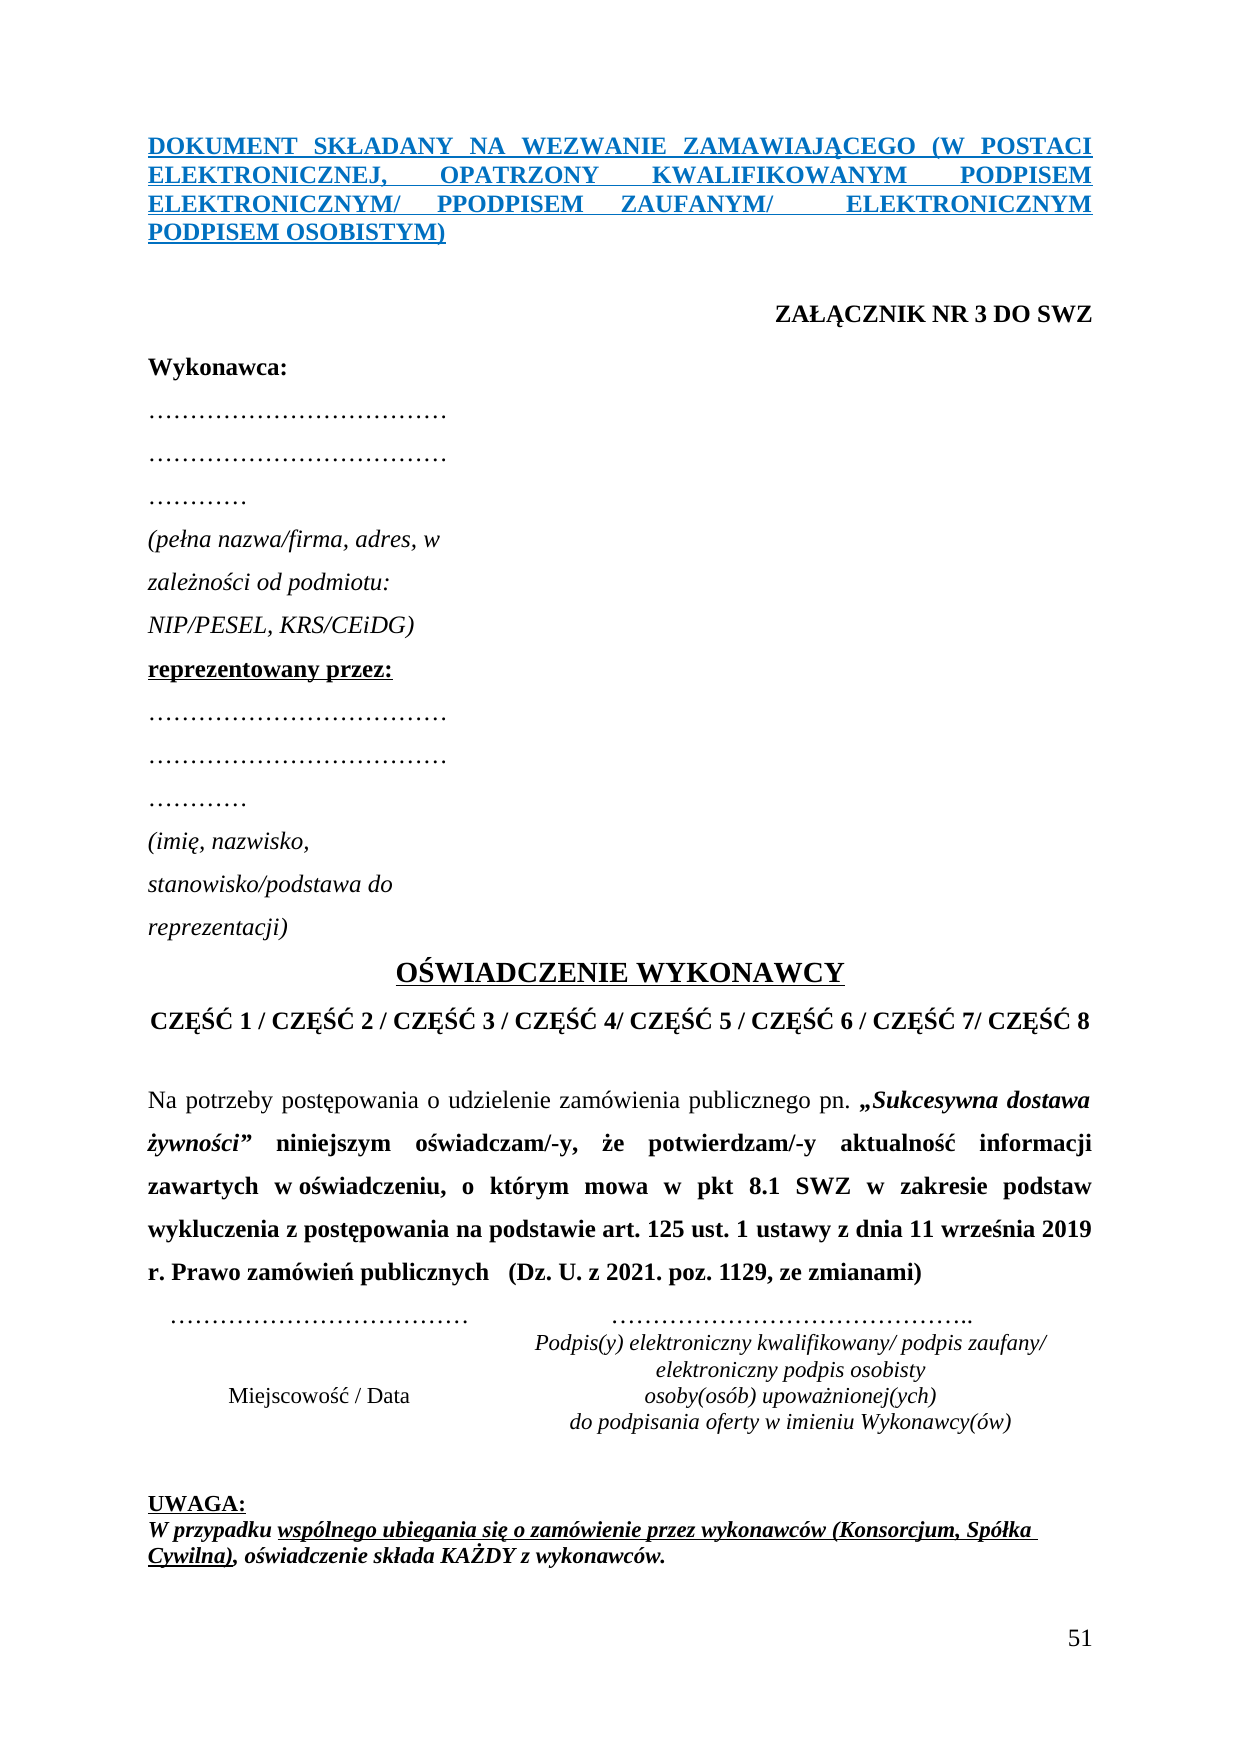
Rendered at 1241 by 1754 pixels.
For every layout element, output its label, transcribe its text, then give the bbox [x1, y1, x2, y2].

table_cell Podpis(y) elektroniczny kwalifikowany/ podpis zaufany/ elektroniczny podpis osobisty osoby(osób) upoważnionej(ych) do podpisania oferty w imieniu Wykonawcy(ów) [490, 1329, 1093, 1461]
text DOKUMENT SKŁADANY NA WEZWANIE ZAMAWIAJĄCEGO (W POSTACI ELEKTRONICZNEJ, OPATRZONY KWALIFIKOWANYM PODPISEM ELEKTRONICZNYM/ PPODPISEM ZAUFANYM/ ELEKTRONICZNYM PODPISEM OSOBISTYM) [148, 215, 1093, 246]
text Na potrzeby postępowania o udzielenie zamówienia publicznego pn. „Sukcesywna dostawa żywności” niniejszym oświadczam/-y, że potwierdzam/-y aktualność informacji zawartych w oświadczeniu, o którym mowa w pkt 8.1 SWZ w zakresie podstaw wykluczenia z postępowania na podstawie art. 125 ust. 1 ustawy z dnia 11 września 2019 r. Prawo zamówień publicznych (Dz. U. z 2021. poz. 1129, ze zmianami) [148, 1085, 1093, 1286]
text OŚWIADCZENIE WYKONAWCY [148, 956, 1093, 989]
text Wykonawca: [148, 352, 1093, 381]
text CZĘŚĆ 1 / CZĘŚĆ 2 / CZĘŚĆ 3 / CZĘŚĆ 4/ CZĘŚĆ 5 / CZĘŚĆ 6 / CZĘŚĆ 7/ CZĘŚĆ 8 [148, 1006, 1093, 1034]
text (imię, nazwisko, stanowisko/podstawa do reprezentacji) [148, 826, 472, 941]
text UWAGA: [148, 1490, 1093, 1516]
table_header ……………………………… [148, 1301, 490, 1329]
table_header …………………………………….. [490, 1301, 1093, 1329]
text DOKUMENT SKŁADANY NA WEZWANIE ZAMAWIAJĄCEGO (W POSTACI ELEKTRONICZNEJ, OPATRZONY KWALIFIKOWANYM PODPISEM ELEKTRONICZNYM/ PPODPISEM ZAUFANYM/ ELEKTRONICZNYM PODPISEM OSOBISTYM) [148, 131, 1093, 156]
text ………………………………………………………………………… [148, 395, 472, 510]
text reprezentowany przez: [148, 654, 1093, 682]
text ZAŁĄCZNIK NR 3 DO SWZ [148, 299, 1093, 328]
text DOKUMENT SKŁADANY NA WEZWANIE ZAMAWIAJĄCEGO (W POSTACI ELEKTRONICZNEJ, OPATRZONY KWALIFIKOWANYM PODPISEM ELEKTRONICZNYM/ PPODPISEM ZAUFANYM/ ELEKTRONICZNYM PODPISEM OSOBISTYM) [148, 186, 1093, 214]
text ………………………………………………………………………… [148, 697, 472, 812]
text DOKUMENT SKŁADANY NA WEZWANIE ZAMAWIAJĄCEGO (W POSTACI ELEKTRONICZNEJ, OPATRZONY KWALIFIKOWANYM PODPISEM ELEKTRONICZNYM/ PPODPISEM ZAUFANYM/ ELEKTRONICZNYM PODPISEM OSOBISTYM) [148, 158, 1093, 185]
table_cell Miejscowość / Data [148, 1329, 490, 1461]
text (pełna nazwa/firma, adres, w zależności od podmiotu: NIP/PESEL, KRS/CEiDG) [148, 524, 472, 639]
text W przypadku wspólnego ubiegania się o zamówienie przez wykonawców (Konsorcjum, Spółka Cywilna), oświadczenie składa KAŻDY z wykonawców. [148, 1516, 1093, 1569]
